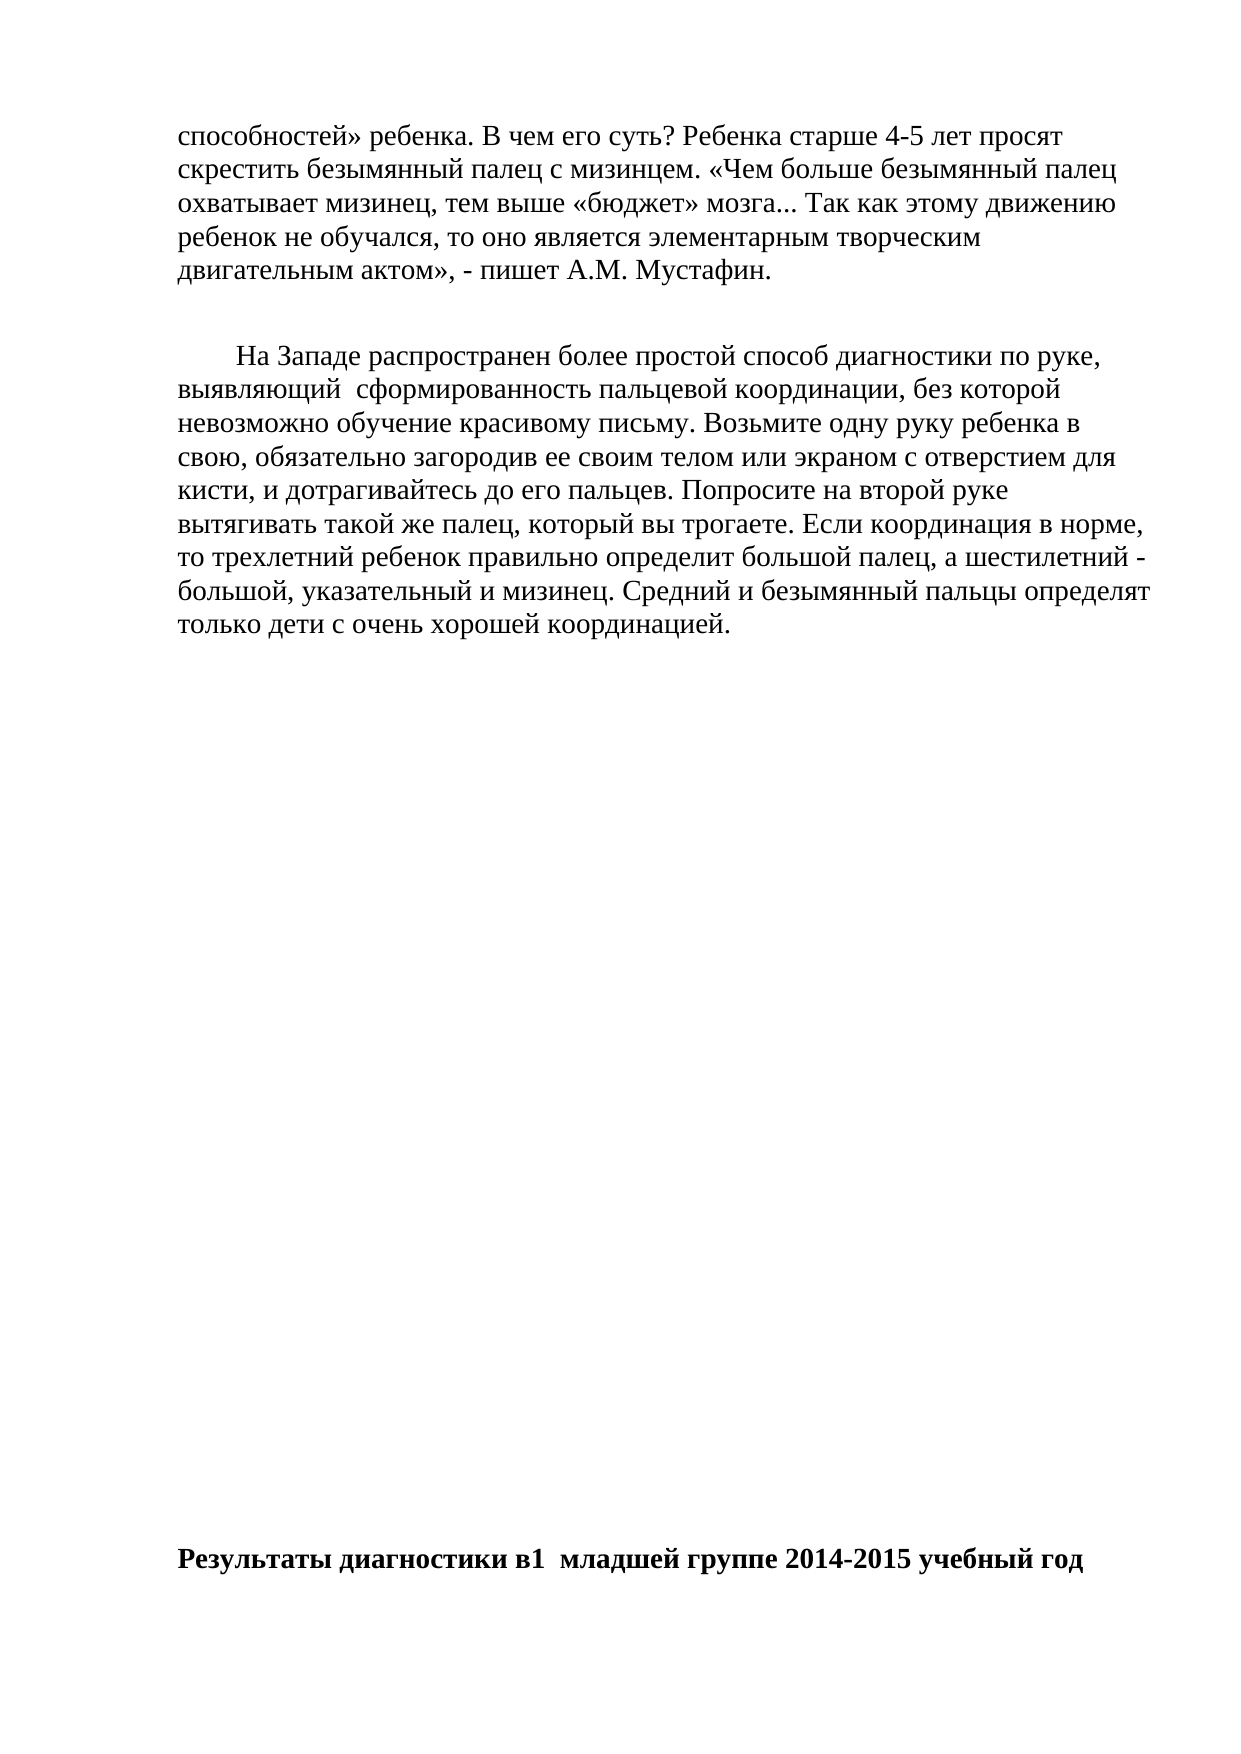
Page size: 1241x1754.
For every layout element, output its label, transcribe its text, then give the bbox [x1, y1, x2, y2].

text Результаты диагностики в1 младшей группе 2014-2015 учебный год [177, 1541, 1152, 1575]
text На Западе распространен более простой способ диагностики по руке, выявляющий сформированность пальцевой координации, без которой невозможно обучение красивому письму. Возьмите одну руку ребенка в свою, обязательно загородив ее своим телом или экраном с отверстием для кисти, и дотрагивайтесь до его пальцев. Попросите на второй руке вытягивать такой же палец, который вы трогаете. Если координация в норме, то трехлетний ребенок правильно определит большой палец, а шестилетний - большой, указательный и мизинец. Средний и безымянный пальцы определят только дети с очень хорошей координацией. [177, 338, 1152, 640]
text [177, 118, 1152, 286]
